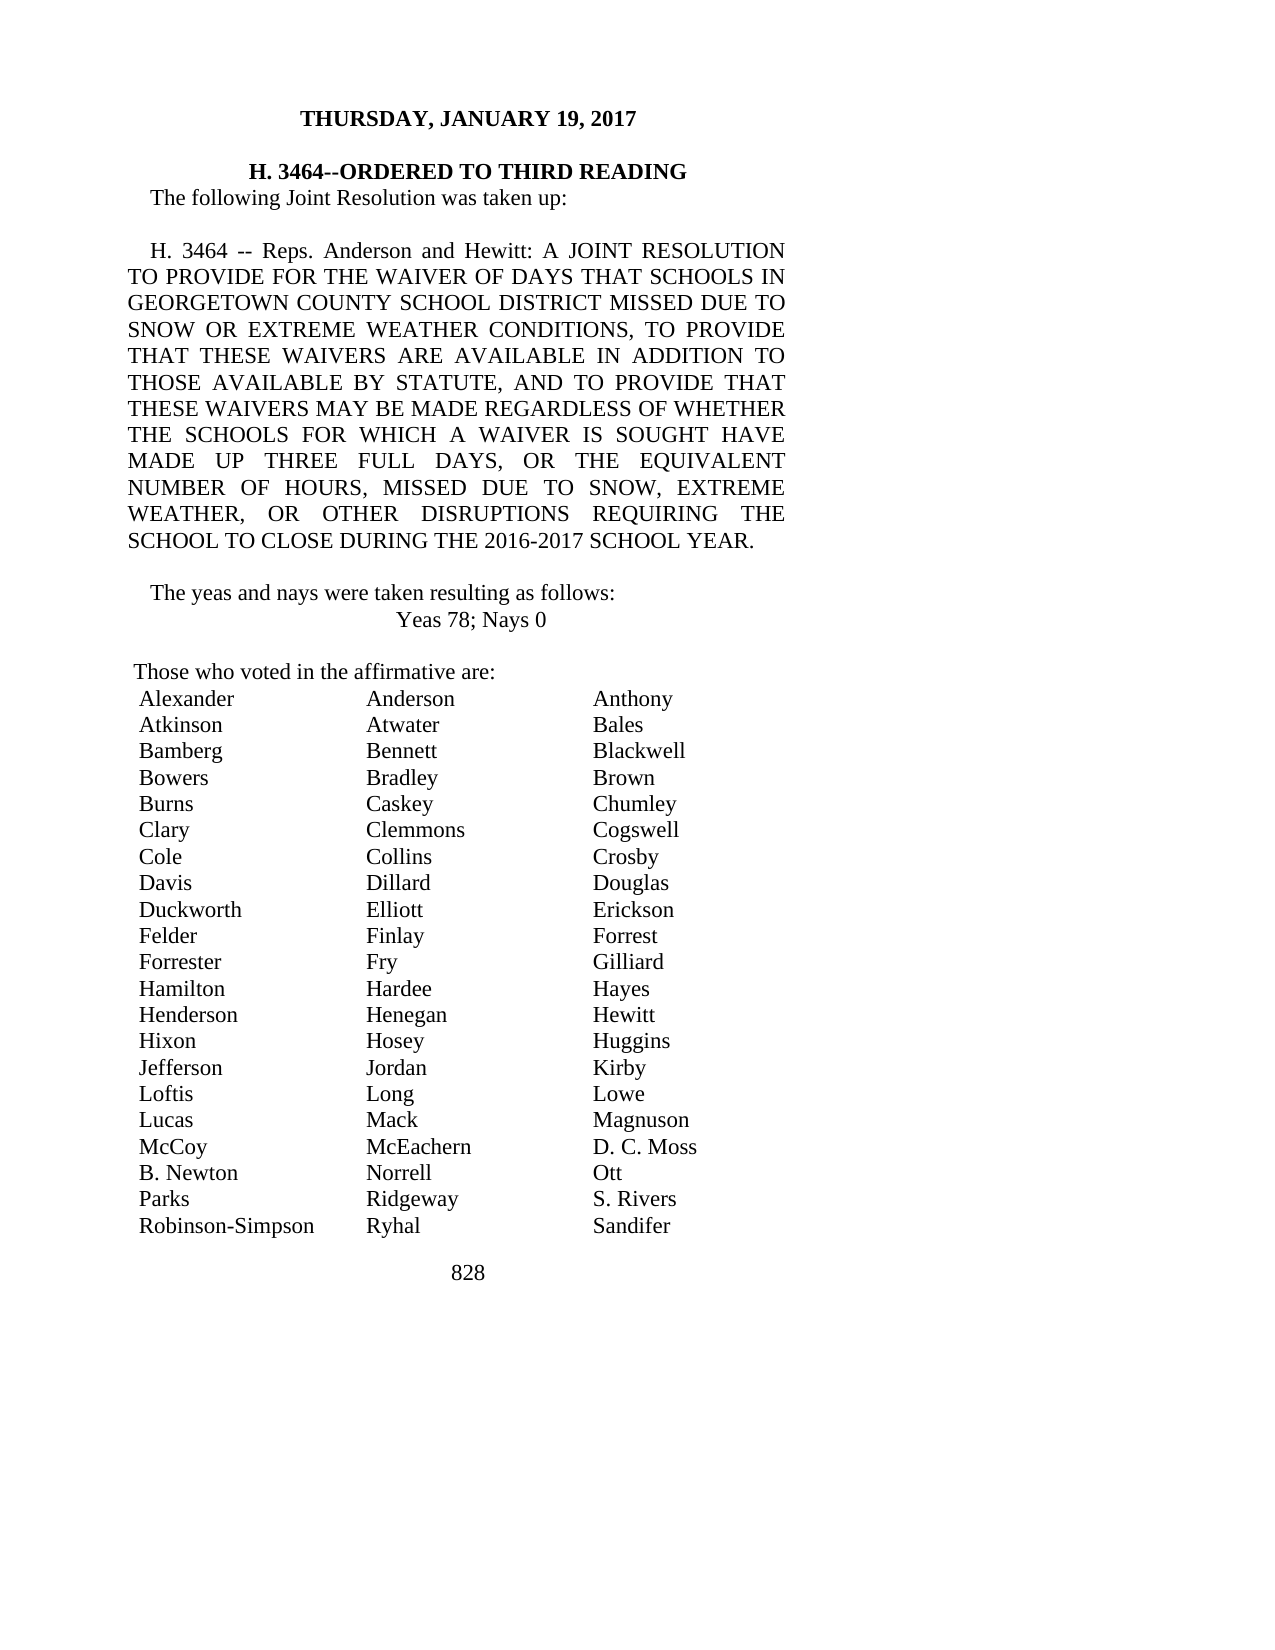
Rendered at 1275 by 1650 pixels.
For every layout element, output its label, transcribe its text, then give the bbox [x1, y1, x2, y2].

table_cell Ridgeway [355, 1186, 581, 1212]
table_cell Bradley [355, 764, 581, 790]
table_cell Hixon [128, 1028, 354, 1054]
table_cell Hosey [355, 1028, 581, 1054]
table_cell Mack [355, 1106, 581, 1133]
table_cell Gilliard [581, 948, 808, 975]
table_cell Hardee [355, 975, 581, 1001]
text H. 3464 -- Reps. Anderson and Hewitt: A JOINT RESOLUTION TO PROVIDE FOR THE WAIVER OF DAYS THAT SCHOOLS IN GEORGETOWN COUNTY SCHOOL DISTRICT MISSED DUE TO SNOW OR EXTREME WEATHER CONDITIONS, TO PROVIDE THAT THESE WAIVERS ARE AVAILABLE IN ADDITION TO THOSE AVAILABLE BY STATUTE, AND TO PROVIDE THAT THESE WAIVERS MAY BE MADE REGARDLESS OF WHETHER THE SCHOOLS FOR WHICH A WAIVER IS SOUGHT HAVE MADE UP THREE FULL DAYS, OR THE EQUIVALENT NUMBER OF HOURS, MISSED DUE TO SNOW, EXTREME WEATHER, OR OTHER DISRUPTIONS REQUIRING THE SCHOOL TO CLOSE DURING THE 2016-2017 SCHOOL YEAR. [127, 237, 786, 553]
table_cell Crosby [581, 843, 808, 869]
table_cell Kirby [581, 1054, 808, 1080]
text The following Joint Resolution was taken up: [127, 184, 786, 210]
table_cell Felder [128, 922, 354, 948]
table_cell Davis [128, 869, 354, 896]
table_cell Hewitt [581, 1001, 808, 1027]
table_header Anthony [581, 685, 808, 711]
table_cell Chumley [581, 790, 808, 817]
table_cell Long [355, 1080, 581, 1106]
table_cell Cole [128, 843, 354, 869]
table_cell Burns [128, 790, 354, 817]
table_cell S. Rivers [581, 1186, 808, 1212]
text H. 3464--ORDERED TO THIRD READING [127, 158, 786, 184]
table_cell B. Newton [128, 1159, 354, 1186]
table_cell Fry [355, 948, 581, 975]
table_cell Erickson [581, 896, 808, 922]
table_cell Cogswell [581, 817, 808, 843]
table_cell Jordan [355, 1054, 581, 1080]
table_cell Caskey [355, 790, 581, 817]
table_cell Lucas [128, 1106, 354, 1133]
table_cell Jefferson [128, 1054, 354, 1080]
table_cell Henderson [128, 1001, 354, 1027]
table_cell Robinson-Simpson [128, 1212, 354, 1238]
table_cell McCoy [128, 1133, 354, 1159]
table_cell Hayes [581, 975, 808, 1001]
table_cell Atkinson [128, 711, 354, 737]
table_header Alexander [128, 685, 354, 711]
table_cell Atwater [355, 711, 581, 737]
table_cell Dillard [355, 869, 581, 896]
table_cell Forrest [581, 922, 808, 948]
table_cell Ott [581, 1159, 808, 1186]
table_cell Parks [128, 1186, 354, 1212]
table_cell Huggins [581, 1028, 808, 1054]
table_cell Blackwell [581, 738, 808, 764]
table_cell Magnuson [581, 1106, 808, 1133]
table_header Anderson [355, 685, 581, 711]
table_cell McEachern [355, 1133, 581, 1159]
table_cell D. C. Moss [581, 1133, 808, 1159]
table_cell Douglas [581, 869, 808, 896]
table_cell Bamberg [128, 738, 354, 764]
text Those who voted in the affirmative are: [127, 658, 786, 685]
text Yeas 78; Nays 0 [127, 606, 786, 632]
text The yeas and nays were taken resulting as follows: [127, 579, 786, 606]
table_cell Brown [581, 764, 808, 790]
table_cell Clary [128, 817, 354, 843]
table_cell Elliott [355, 896, 581, 922]
table_cell Bowers [128, 764, 354, 790]
table_cell Loftis [128, 1080, 354, 1106]
table_cell Hamilton [128, 975, 354, 1001]
table_cell Sandifer [581, 1212, 808, 1238]
table_cell Ryhal [355, 1212, 581, 1238]
table_cell Henegan [355, 1001, 581, 1027]
table_cell Norrell [355, 1159, 581, 1186]
table_cell Forrester [128, 948, 354, 975]
table_cell Lowe [581, 1080, 808, 1106]
table_cell Bennett [355, 738, 581, 764]
table_cell Duckworth [128, 896, 354, 922]
table_cell Clemmons [355, 817, 581, 843]
table_cell Bales [581, 711, 808, 737]
table_cell Finlay [355, 922, 581, 948]
table_cell Collins [355, 843, 581, 869]
